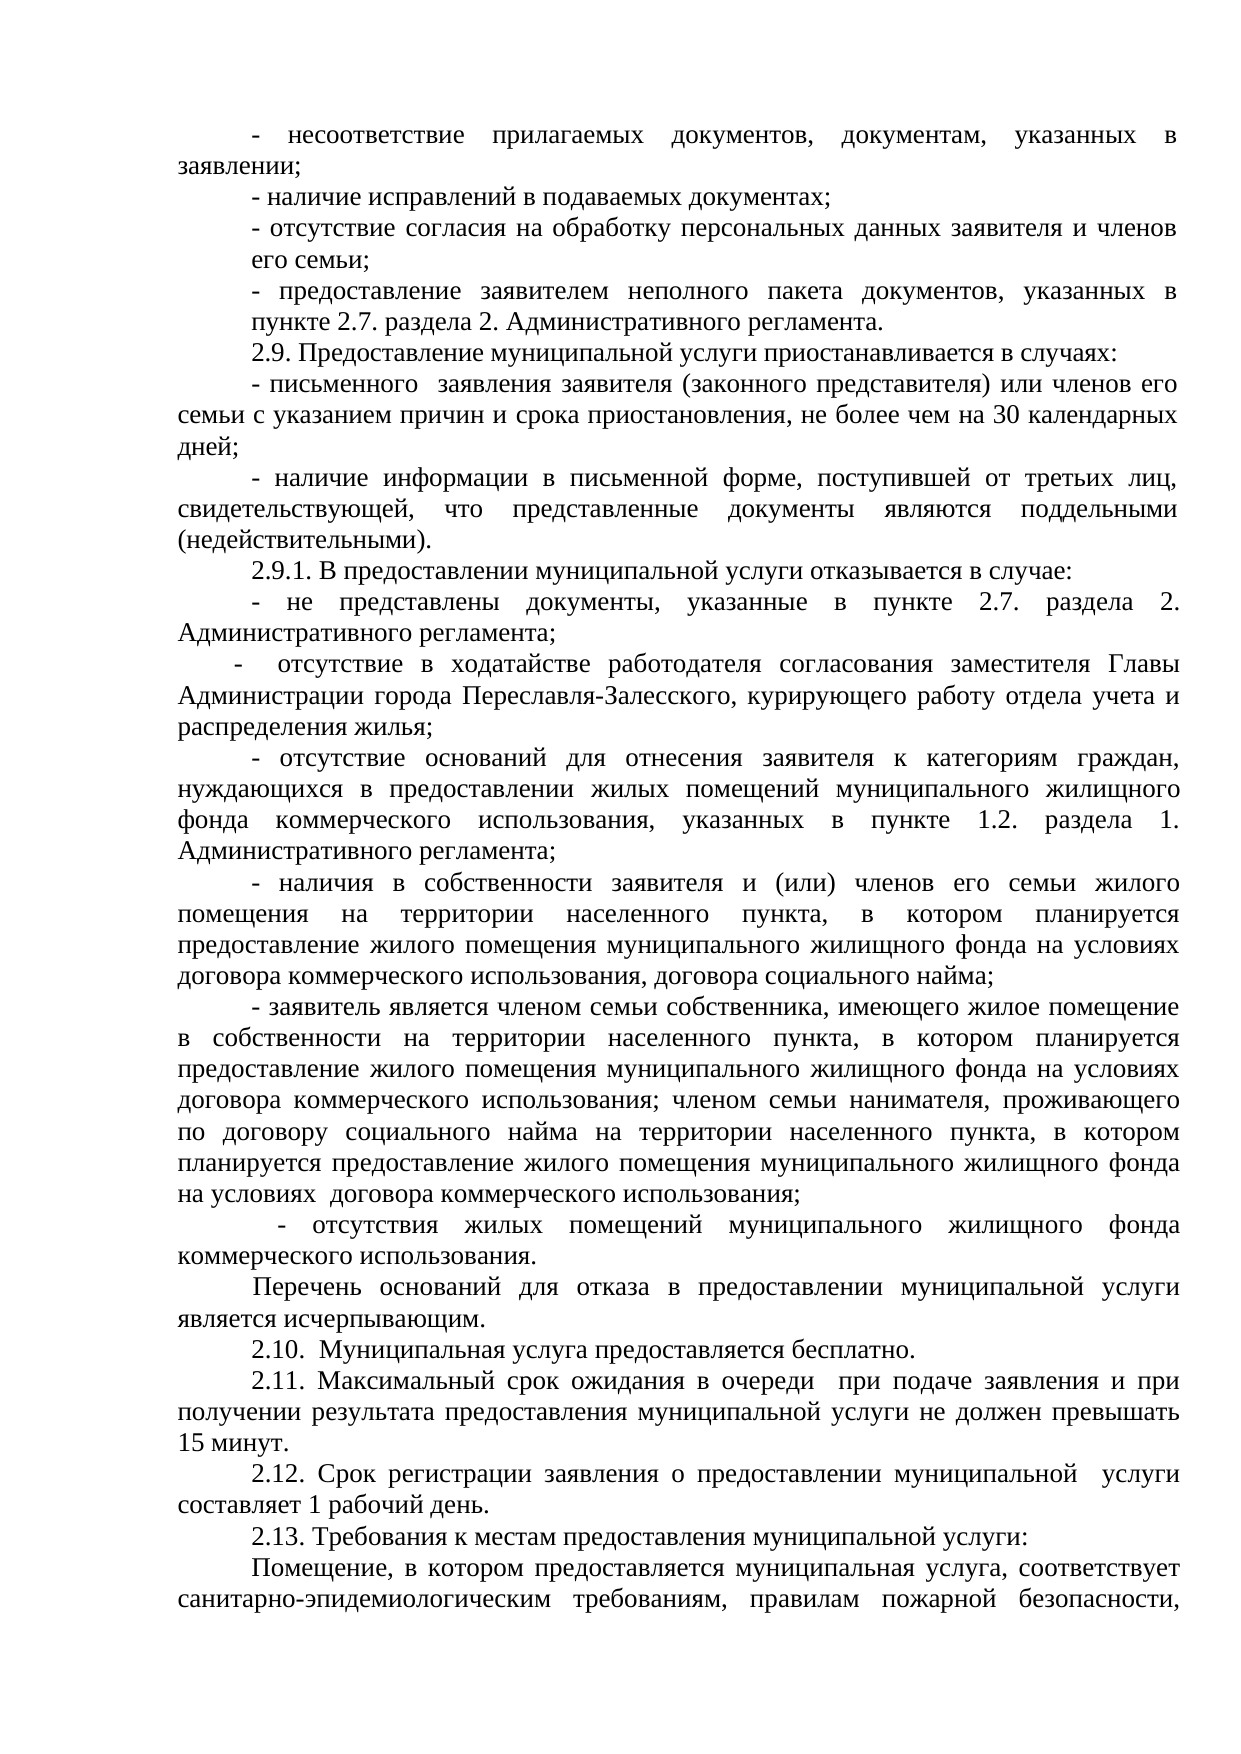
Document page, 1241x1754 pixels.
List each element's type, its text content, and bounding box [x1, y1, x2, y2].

text Перечень оснований для отказа в предоставлении муниципальной услуги является исчерпывающим. [177, 1271, 1181, 1333]
text - не представлены документы, указанные в пункте 2.7. раздела 2. Административного регламента; [177, 585, 1181, 648]
text - отсутствие в ходатайстве работодателя согласования заместителя Главы Администрации города Переславля-Залесского, курирующего работу отдела учета и распределения жилья; [177, 648, 1181, 741]
text - наличие информации в письменной форме, поступившей от третьих лиц, свидетельствующей, что представленные документы являются поддельными (недействительными). [177, 461, 1178, 554]
text - предоставление заявителем неполного пакета документов, указанных в пункте 2.7. раздела 2. Административного регламента. [251, 274, 1178, 336]
text - отсутствие согласия на обработку персональных данных заявителя и членов его семьи; [251, 212, 1178, 274]
text - наличие исправлений в подаваемых документах; [177, 180, 1178, 212]
text - отсутствие оснований для отнесения заявителя к категориям граждан, нуждающихся в предоставлении жилых помещений муниципального жилищного фонда коммерческого использования, указанных в пункте 1.2. раздела 1. Административного регламента; [177, 741, 1181, 866]
text 2.10. Муниципальная услуга предоставляется бесплатно. [177, 1333, 1181, 1364]
text - заявитель является членом семьи собственника, имеющего жилое помещение в собственности на территории населенного пункта, в котором планируется предоставление жилого помещения муниципального жилищного фонда на условиях договора коммерческого использования; членом семьи нанимателя, проживающего по договору социального найма на территории населенного пункта, в котором планируется предоставление жилого помещения муниципального жилищного фонда на условиях договора коммерческого использования; [177, 990, 1181, 1208]
text 2.11. Максимальный срок ожидания в очереди при подаче заявления и при получении результата предоставления муниципальной услуги не должен превышать 15 минут. [177, 1364, 1181, 1457]
text - несоответствие прилагаемых документов, документам, указанных в заявлении; [177, 118, 1178, 180]
text 2.12. Срок регистрации заявления о предоставлении муниципальной услуги составляет 1 рабочий день. [177, 1457, 1181, 1520]
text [177, 1551, 1181, 1613]
text 2.13. Требования к местам предоставления муниципальной услуги: [177, 1520, 1181, 1551]
text 2.9.1. В предоставлении муниципальной услуги отказывается в случае: [177, 554, 1181, 585]
text - отсутствия жилых помещений муниципального жилищного фонда коммерческого использования. [177, 1208, 1181, 1271]
text - наличия в собственности заявителя и (или) членов его семьи жилого помещения на территории населенного пункта, в котором планируется предоставление жилого помещения муниципального жилищного фонда на условиях договора коммерческого использования, договора социального найма; [177, 866, 1181, 990]
text - письменного заявления заявителя (законного представителя) или членов его семьи с указанием причин и срока приостановления, не более чем на 30 календарных дней; [177, 367, 1178, 461]
text 2.9. Предоставление муниципальной услуги приостанавливается в случаях: [177, 336, 1178, 367]
